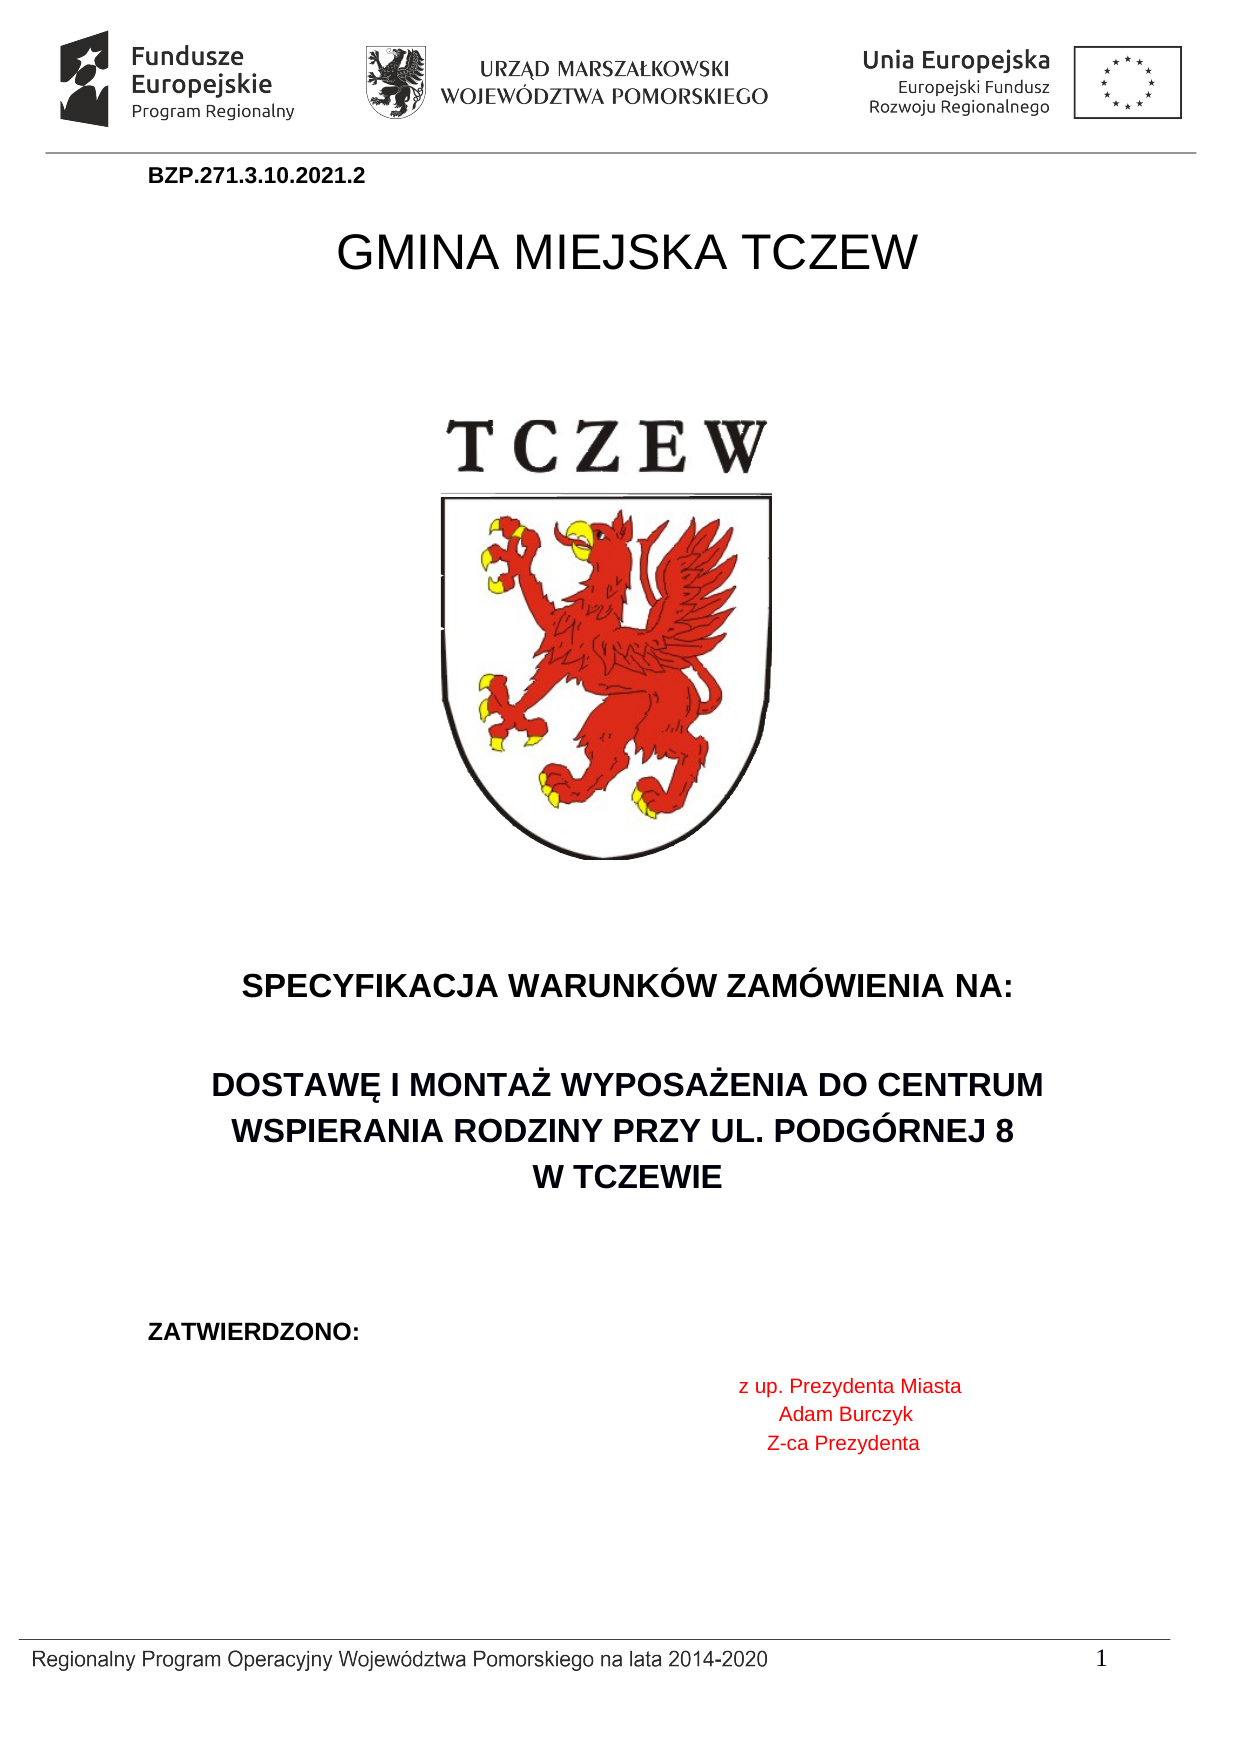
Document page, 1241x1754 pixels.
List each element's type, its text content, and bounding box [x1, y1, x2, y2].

picture [45, 30, 1197, 154]
picture [18, 1639, 1171, 1671]
text Adam Burczyk [148, 1402, 1107, 1426]
text z up. Prezydenta Miasta [148, 1373, 1107, 1397]
text GMINA MIEJSKA TCZEW [148, 223, 1107, 280]
text SPECYFIKACJA WARUNKÓW ZAMÓWIENIA NA: [148, 966, 1107, 1004]
text ZATWIERDZONO: [148, 1316, 1107, 1345]
text DOSTAWĘ I MONTAŻ WYPOSAŻENIA DO CENTRUM WSPIERANIA RODZINY PRZY UL. PODGÓRNEJ 8 W TCZEWIE [148, 1065, 1107, 1195]
text BZP.271.3.10.2021.2 [148, 162, 1107, 189]
text Z-ca Prezydenta [148, 1431, 1107, 1455]
